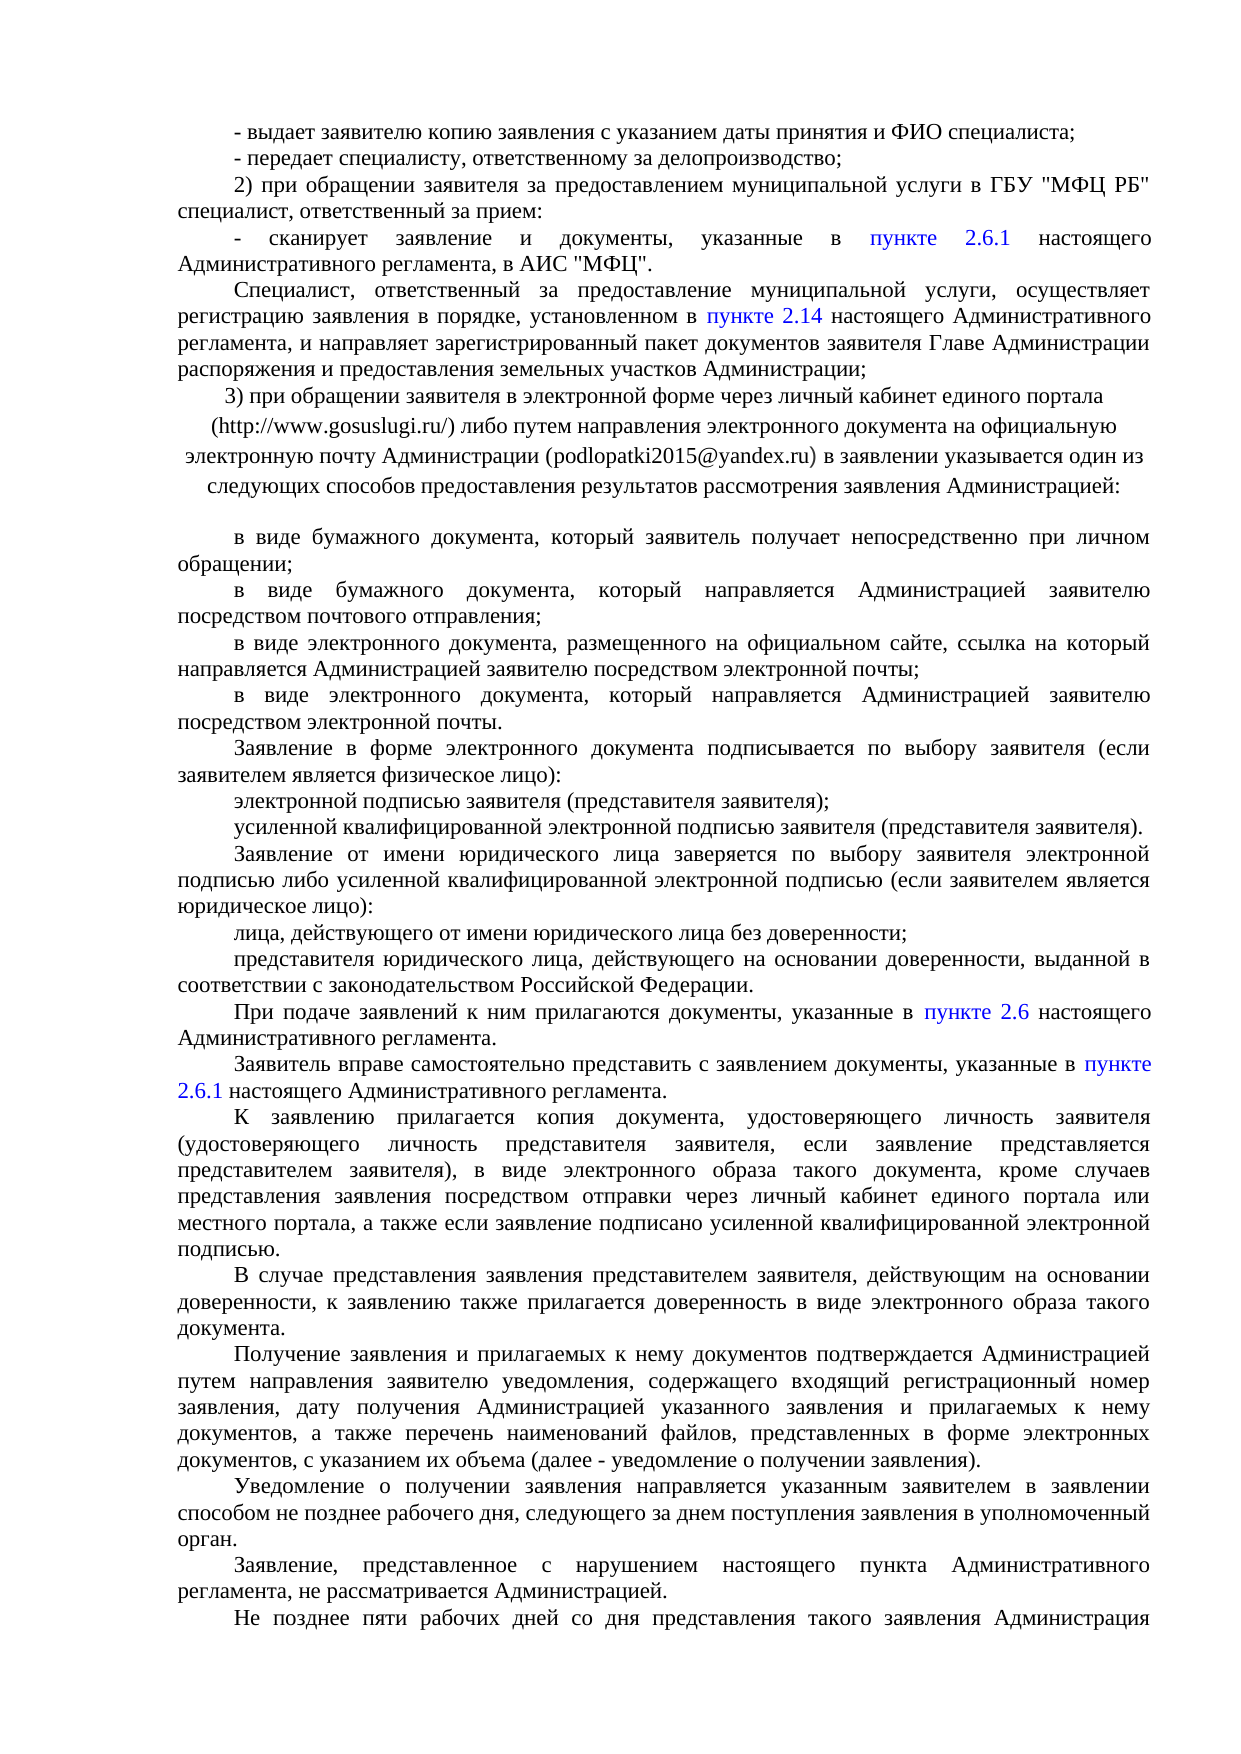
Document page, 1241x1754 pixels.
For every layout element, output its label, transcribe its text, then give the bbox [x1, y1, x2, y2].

text К заявлению прилагается копия документа, удостоверяющего личность заявителя (удостоверяющего личность представителя заявителя, если заявление представляется представителем заявителя), в виде электронного образа такого документа, кроме случаев представления заявления посредством отправки через личный кабинет единого портала или местного портала, а также если заявление подписано усиленной квалифицированной электронной подписью. [177, 1103, 1152, 1261]
text Заявление от имени юридического лица заверяется по выбору заявителя электронной подписью либо усиленной квалифицированной электронной подписью (если заявителем является юридическое лицо): [177, 840, 1152, 919]
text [177, 1604, 1152, 1630]
text усиленной квалифицированной электронной подписью заявителя (представителя заявителя). [177, 813, 1152, 840]
text 3) при обращении заявителя в электронной форме через личный кабинет единого портала (http://www.gosuslugi.ru/) либо путем направления электронного документа на официальную электронную почту Администрации (podlopatki2015@yandex.ru) в заявлении указывается один из следующих способов предоставления результатов рассмотрения заявления Администрацией: [177, 382, 1152, 499]
text электронной подписью заявителя (представителя заявителя); [177, 787, 1152, 813]
text - сканирует заявление и документы, указанные в пункте 2.6.1 настоящего Административного регламента, в АИС "МФЦ". [177, 223, 1152, 276]
text Заявление в форме электронного документа подписывается по выбору заявителя (если заявителем является физическое лицо): [177, 734, 1152, 787]
text в виде бумажного документа, который направляется Администрацией заявителю посредством почтового отправления; [177, 576, 1152, 629]
text В случае представления заявления представителем заявителя, действующим на основании доверенности, к заявлению также прилагается доверенность в виде электронного образа такого документа. [177, 1261, 1152, 1340]
text лица, действующего от имени юридического лица без доверенности; [177, 919, 1152, 945]
text представителя юридического лица, действующего на основании доверенности, выданной в соответствии с законодательством Российской Федерации. [177, 945, 1152, 998]
text в виде электронного документа, размещенного на официальном сайте, ссылка на который направляется Администрацией заявителю посредством электронной почты; [177, 629, 1152, 682]
text Получение заявления и прилагаемых к нему документов подтверждается Администрацией путем направления заявителю уведомления, содержащего входящий регистрационный номер заявления, дату получения Администрацией указанного заявления и прилагаемых к нему документов, а также перечень наименований файлов, представленных в форме электронных документов, с указанием их объема (далее - уведомление о получении заявления). [177, 1340, 1152, 1472]
text - выдает заявителю копию заявления с указанием даты принятия и ФИО специалиста; [177, 118, 1152, 144]
text При подаче заявлений к ним прилагаются документы, указанные в пункте 2.6 настоящего Административного регламента. [177, 998, 1152, 1051]
text Заявление, представленное с нарушением настоящего пункта Административного регламента, не рассматривается Администрацией. [177, 1551, 1152, 1604]
text Специалист, ответственный за предоставление муниципальной услуги, осуществляет регистрацию заявления в порядке, установленном в пункте 2.14 настоящего Административного регламента, и направляет зарегистрированный пакет документов заявителя Главе Администрации распоряжения и предоставления земельных участков Администрации; [177, 276, 1152, 382]
text Заявитель вправе самостоятельно представить с заявлением документы, указанные в пункте 2.6.1 настоящего Административного регламента. [177, 1051, 1152, 1103]
text 2) при обращении заявителя за предоставлением муниципальной услуги в ГБУ "МФЦ РБ" специалист, ответственный за прием: [177, 171, 1152, 223]
text в виде электронного документа, который направляется Администрацией заявителю посредством электронной почты. [177, 682, 1152, 734]
text - передает специалисту, ответственному за делопроизводство; [177, 144, 1152, 171]
text в виде бумажного документа, который заявитель получает непосредственно при личном обращении; [177, 523, 1152, 576]
text Уведомление о получении заявления направляется указанным заявителем в заявлении способом не позднее рабочего дня, следующего за днем поступления заявления в уполномоченный орган. [177, 1472, 1152, 1551]
